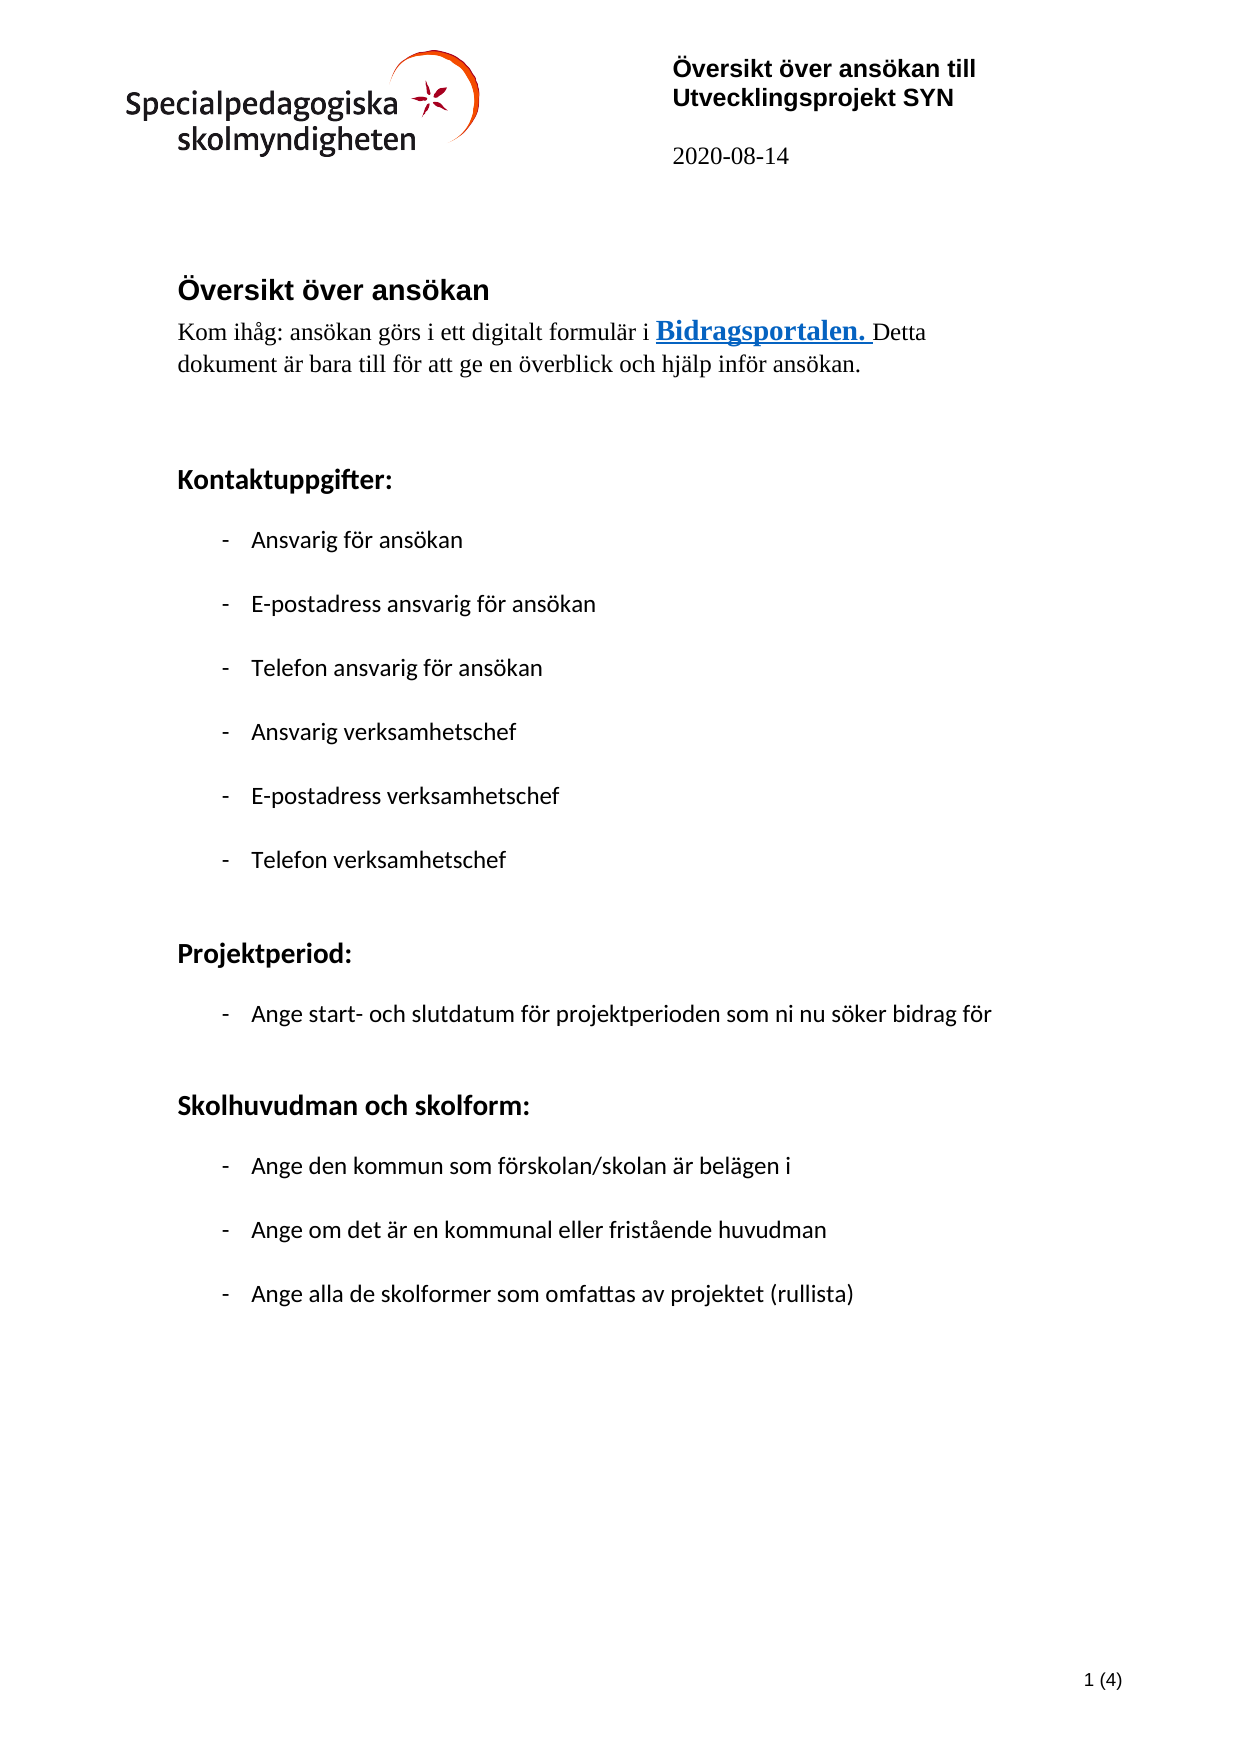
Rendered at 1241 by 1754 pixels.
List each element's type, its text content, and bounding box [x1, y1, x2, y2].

text Projektperiod: [177, 935, 1004, 970]
picture [126, 50, 480, 157]
list Ange start- och slutdatum för projektperioden som ni nu söker bidrag för [222, 998, 1004, 1060]
list Ange om det är en kommunal eller fristående huvudman [222, 1214, 1004, 1276]
text Kom ihåg: ansökan görs i ett digitalt formulär i Bidragsportalen. Detta dokument är bara till för att ge en överblick och hjälp inför ansökan. [177, 313, 1004, 378]
list Ange alla de skolformer som omfattas av projektet (rullista) [222, 1278, 1004, 1309]
list Telefon verksamhetschef [222, 844, 1004, 874]
list Ange den kommun som förskolan/skolan är belägen i [222, 1151, 1004, 1212]
text Skolhuvudman och skolform: [177, 1087, 1004, 1123]
list Ansvarig verksamhetschef [222, 716, 1004, 778]
text Kontaktuppgifter: [177, 461, 1004, 497]
list E-postadress ansvarig för ansökan [222, 588, 1004, 650]
list Telefon ansvarig för ansökan [222, 652, 1004, 714]
list E-postadress verksamhetschef [222, 780, 1004, 842]
list Ansvarig för ansökan [222, 525, 1004, 586]
